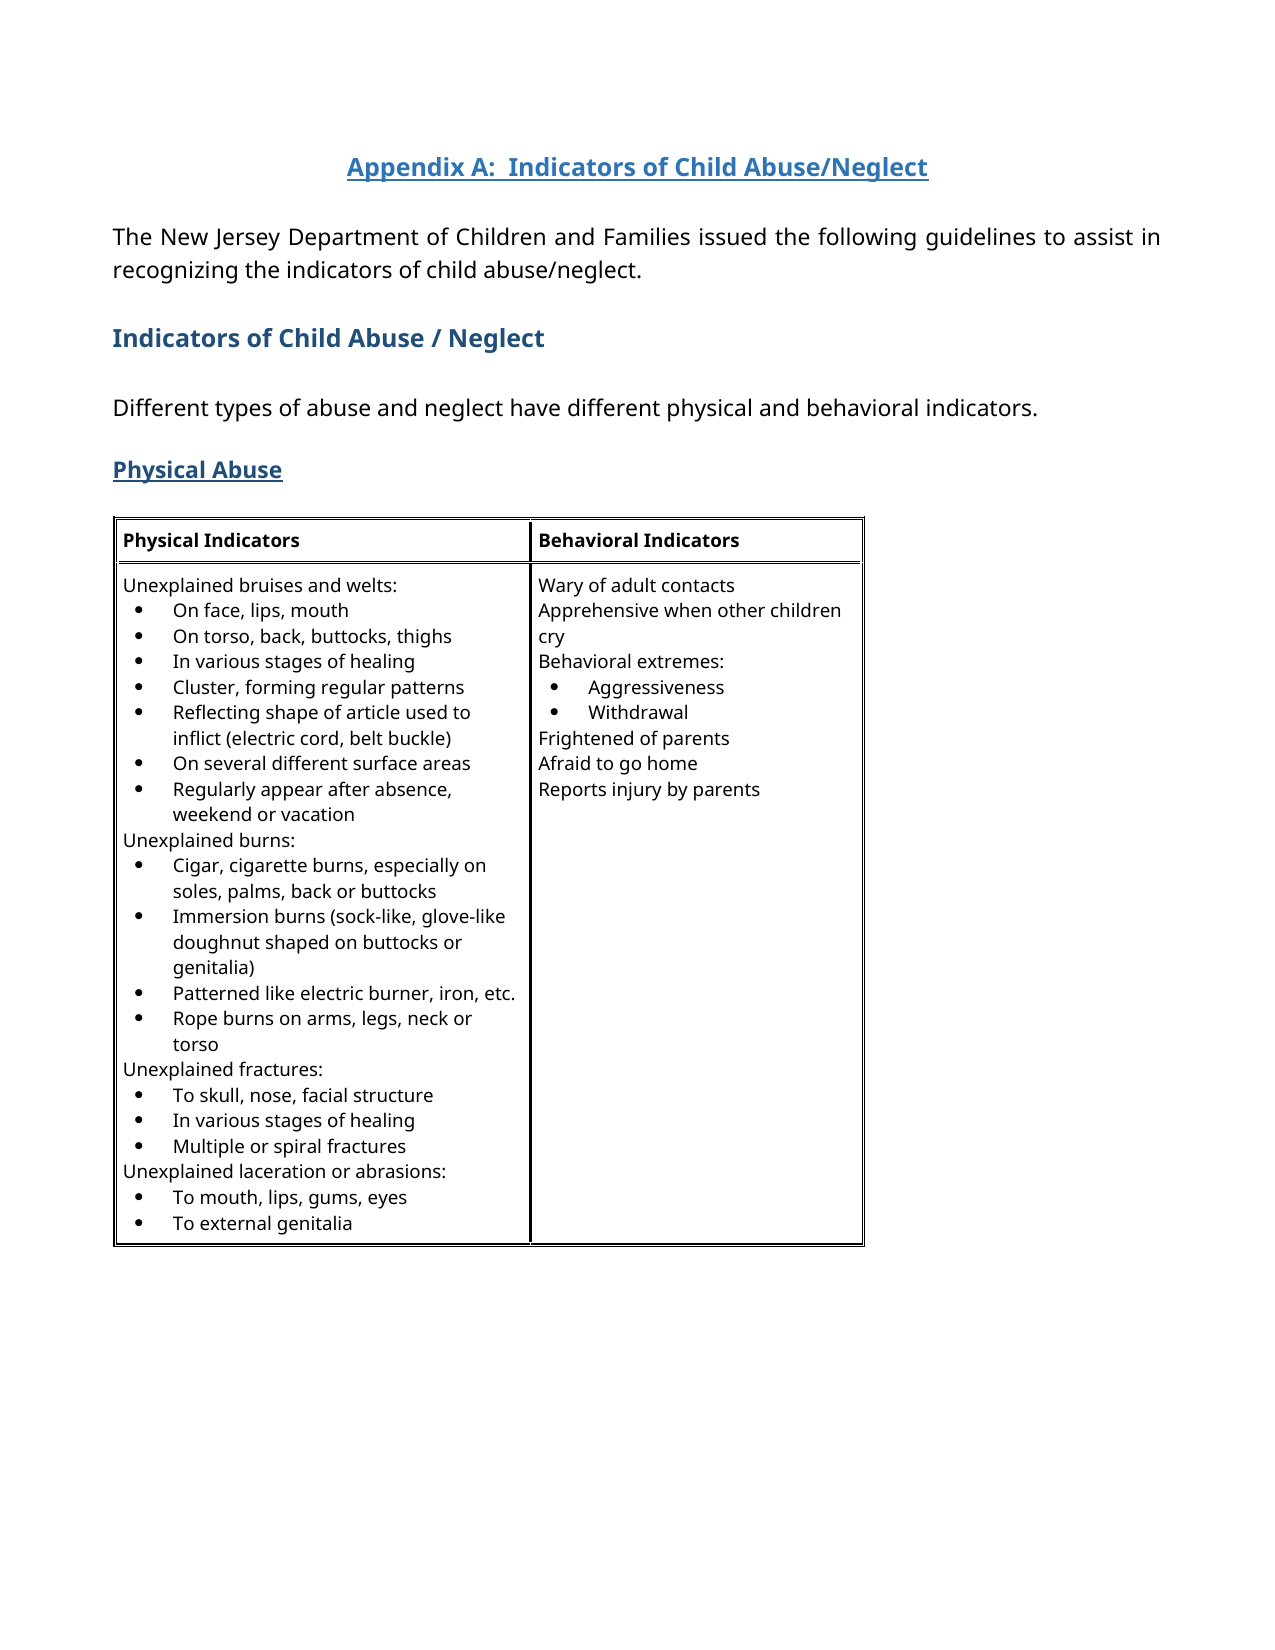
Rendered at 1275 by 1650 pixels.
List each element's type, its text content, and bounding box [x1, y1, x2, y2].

table_cell Wary of adult contacts Apprehensive when other children cry Behavioral extremes: Aggressiveness Withdrawal Frightened of parents Afraid to go home Reports injury by parents [530, 561, 863, 1243]
text Appendix A: Indicators of Child Abuse/Neglect [112, 150, 1162, 184]
text Indicators of Child Abuse / Neglect [112, 321, 1162, 355]
text Different types of abuse and neglect have different physical and behavioral indicators. [112, 391, 1162, 423]
table_cell Unexplained bruises and welts: On face, lips, mouth On torso, back, buttocks, thighs In various stages of healing Cluster, forming regular patterns Reflecting shape of article used to inflict (electric cord, belt buckle) On several different surface areas Regularly appear after absence, weekend or vacation Unexplained burns: Cigar, cigarette burns, especially on soles, palms, back or buttocks Immersion burns (sock-like, glove-like doughnut shaped on buttocks or genitalia) Patterned like electric burner, iron, etc. Rope burns on arms, legs, neck or torso Unexplained fractures: To skull, nose, facial structure In various stages of healing Multiple or spiral fractures Unexplained laceration or abrasions: To mouth, lips, gums, eyes To external genitalia [115, 561, 530, 1243]
table_header Behavioral Indicators [530, 520, 862, 561]
text Physical Abuse [112, 454, 1162, 485]
text The New Jersey Department of Children and Families issued the following guidelines to assist in recognizing the indicators of child abuse/neglect. [112, 221, 1162, 286]
table_header Physical Indicators [117, 520, 530, 561]
